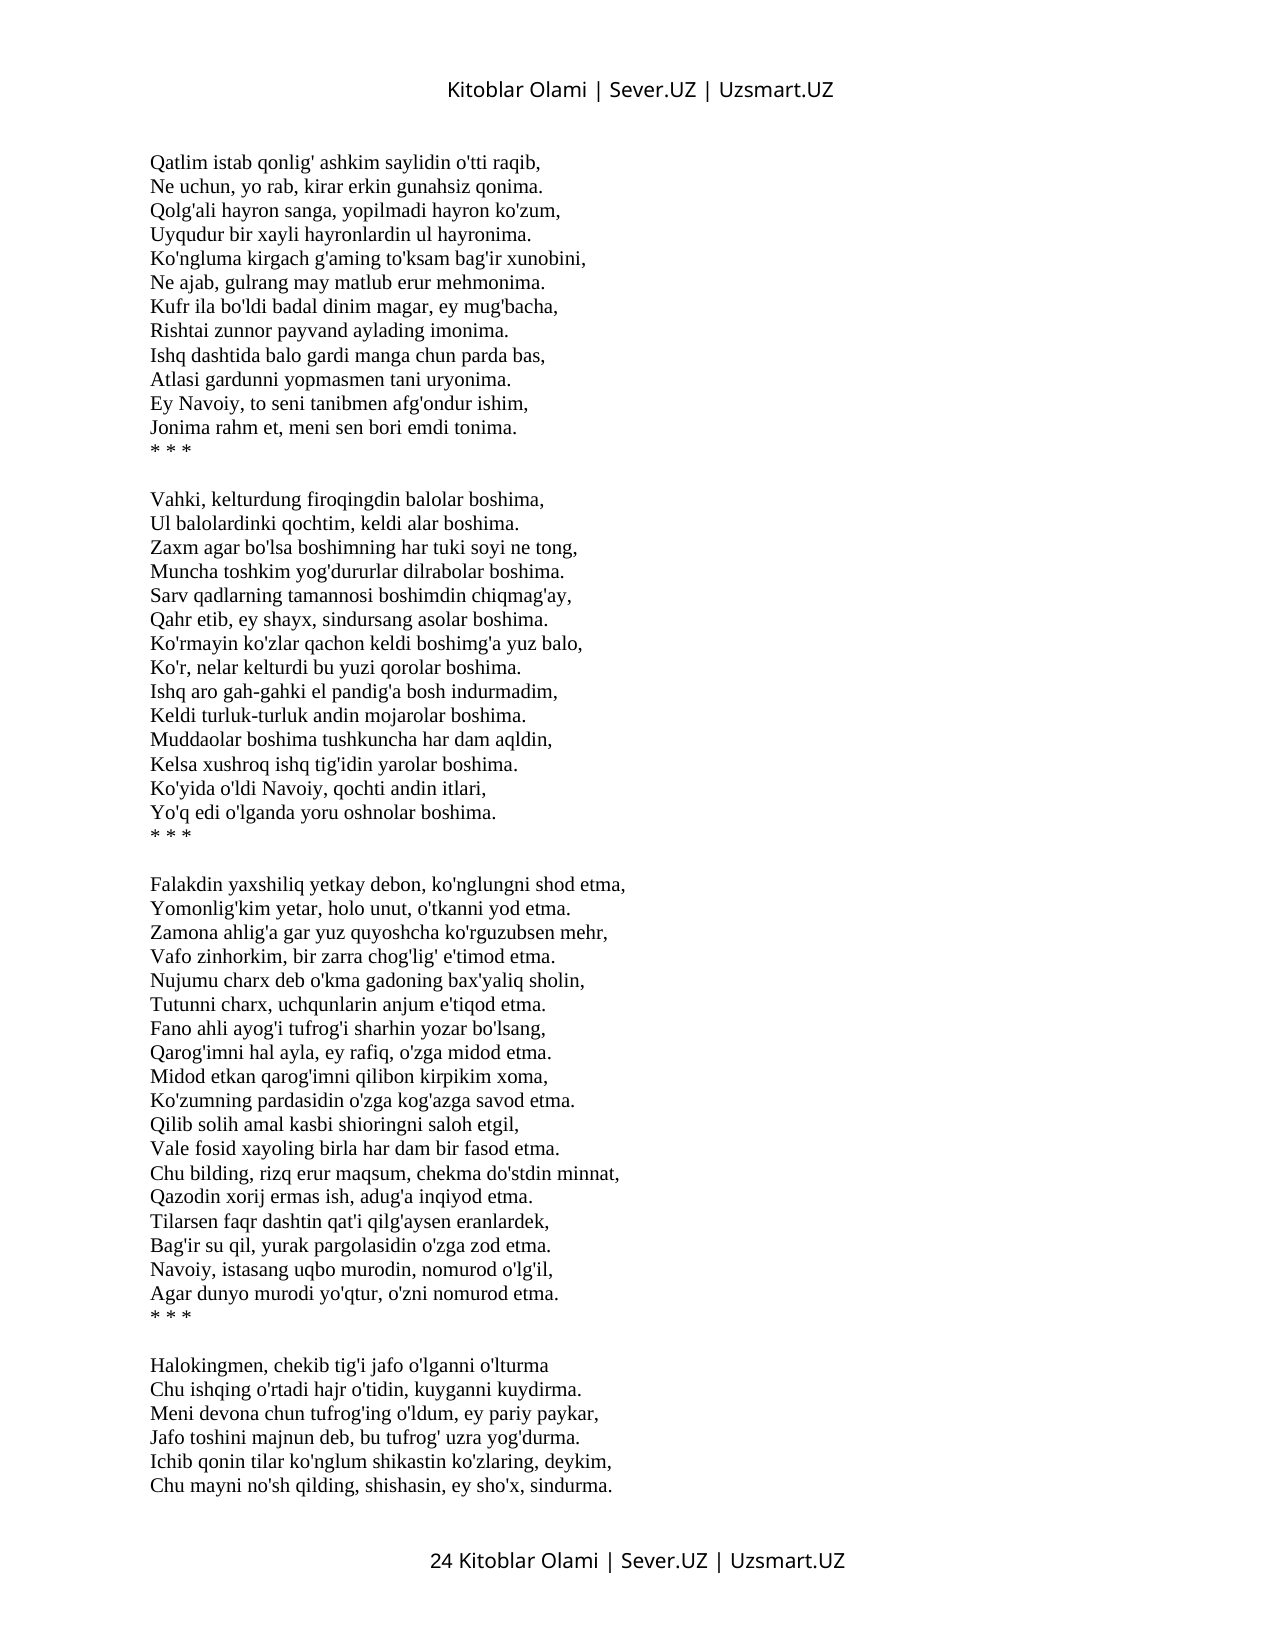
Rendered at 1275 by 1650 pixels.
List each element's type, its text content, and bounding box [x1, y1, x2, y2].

text Halokingmen, chekib tig'i jafo o'lganni o'lturma [150, 1353, 1125, 1377]
text Vafo zinhorkim, bir zarra chog'lig' e'timod etma. [150, 944, 1125, 968]
text Ishq dashtida balo gardi manga chun parda bas, [150, 342, 1125, 367]
text Muddaolar boshima tushkuncha har dam aqldin, [150, 727, 1125, 751]
text Qilib solih amal kasbi shioringni saloh etgil, [150, 1112, 1125, 1136]
text Chu mayni no'sh qilding, shishasin, ey sho'x, sindurma. [150, 1473, 1125, 1497]
text Ul balolardinki qochtim, keldi alar boshima. [150, 511, 1125, 535]
text Ichib qonin tilar ko'nglum shikastin ko'zlaring, deykim, [150, 1449, 1125, 1473]
text Qahr etib, ey shayx, sindursang asolar boshima. [150, 607, 1125, 631]
text Ko'zumning pardasidin o'zga kog'azga savod etma. [150, 1088, 1125, 1112]
text Chu ishqing o'rtadi hajr o'tidin, kuyganni kuydirma. [150, 1377, 1125, 1401]
text Navoiy, istasang uqbo murodin, nomurod o'lg'il, [150, 1257, 1125, 1281]
text Kufr ila bo'ldi badal dinim magar, ey mug'bacha, [150, 294, 1125, 318]
text Midod etkan qarog'imni qilibon kirpikim xoma, [150, 1064, 1125, 1088]
text Muncha toshkim yog'dururlar dilrabolar boshima. [150, 559, 1125, 583]
text Ko'yida o'ldi Navoiy, qochti andin itlari, [150, 776, 1125, 799]
text Jonima rahm et, meni sen bori emdi tonima. [150, 415, 1125, 439]
text Bag'ir su qil, yurak pargolasidin o'zga zod etma. [150, 1233, 1125, 1257]
text Sarv qadlarning tamannosi boshimdin chiqmag'ay, [150, 583, 1125, 607]
text Agar dunyo murodi yo'qtur, o'zni nomurod etma. [150, 1281, 1125, 1305]
text Uyqudur bir xayli hayronlardin ul hayronima. [150, 222, 1125, 246]
text Ishq aro gah-gahki el pandig'a bosh indurmadim, [150, 679, 1125, 703]
text Qatlim istab qonlig' ashkim saylidin o'tti raqib, [150, 150, 1125, 174]
text * * * [150, 439, 1125, 463]
text * * * [150, 1305, 1125, 1329]
text Ey Navoiy, to seni tanibmen afg'ondur ishim, [150, 391, 1125, 415]
text Ne ajab, gulrang may matlub erur mehmonima. [150, 270, 1125, 294]
text Zaxm agar bo'lsa boshimning har tuki soyi ne tong, [150, 535, 1125, 559]
text Ko'r, nelar kelturdi bu yuzi qorolar boshima. [150, 655, 1125, 679]
text Zamona ahlig'a gar yuz quyoshcha ko'rguzubsen mehr, [150, 920, 1125, 944]
text Vale fosid xayoling birla har dam bir fasod etma. [150, 1136, 1125, 1160]
text Qolg'ali hayron sanga, yopilmadi hayron ko'zum, [150, 198, 1125, 222]
text Atlasi gardunni yopmasmen tani uryonima. [150, 367, 1125, 391]
text Falakdin yaxshiliq yetkay debon, ko'nglungni shod etma, [150, 872, 1125, 896]
text Yomonlig'kim yetar, holo unut, o'tkanni yod etma. [150, 896, 1125, 920]
text Jafo toshini majnun deb, bu tufrog' uzra yog'durma. [150, 1425, 1125, 1449]
text Keldi turluk-turluk andin mojarolar boshima. [150, 703, 1125, 727]
text Tutunni charx, uchqunlarin anjum e'tiqod etma. [150, 992, 1125, 1016]
text Rishtai zunnor payvand aylading imonima. [150, 318, 1125, 342]
text Ne uchun, yo rab, kirar erkin gunahsiz qonima. [150, 174, 1125, 198]
text Tilarsen faqr dashtin qat'i qilg'aysen eranlardek, [150, 1208, 1125, 1233]
text Meni devona chun tufrog'ing o'ldum, ey pariy paykar, [150, 1401, 1125, 1425]
text * * * [150, 824, 1125, 848]
text Nujumu charx deb o'kma gadoning bax'yaliq sholin, [150, 968, 1125, 992]
text Qazodin xorij ermas ish, adug'a inqiyod etma. [150, 1184, 1125, 1208]
text Vahki, kelturdung firoqingdin balolar boshima, [150, 487, 1125, 511]
text Ko'ngluma kirgach g'aming to'ksam bag'ir xunobini, [150, 246, 1125, 270]
text Chu bilding, rizq erur maqsum, chekma do'stdin minnat, [150, 1160, 1125, 1184]
text Ko'rmayin ko'zlar qachon keldi boshimg'a yuz balo, [150, 631, 1125, 655]
text Qarog'imni hal ayla, ey rafiq, o'zga midod etma. [150, 1040, 1125, 1064]
text Fano ahli ayog'i tufrog'i sharhin yozar bo'lsang, [150, 1016, 1125, 1040]
text Yo'q edi o'lganda yoru oshnolar boshima. [150, 799, 1125, 824]
text Kelsa xushroq ishq tig'idin yarolar boshima. [150, 751, 1125, 776]
